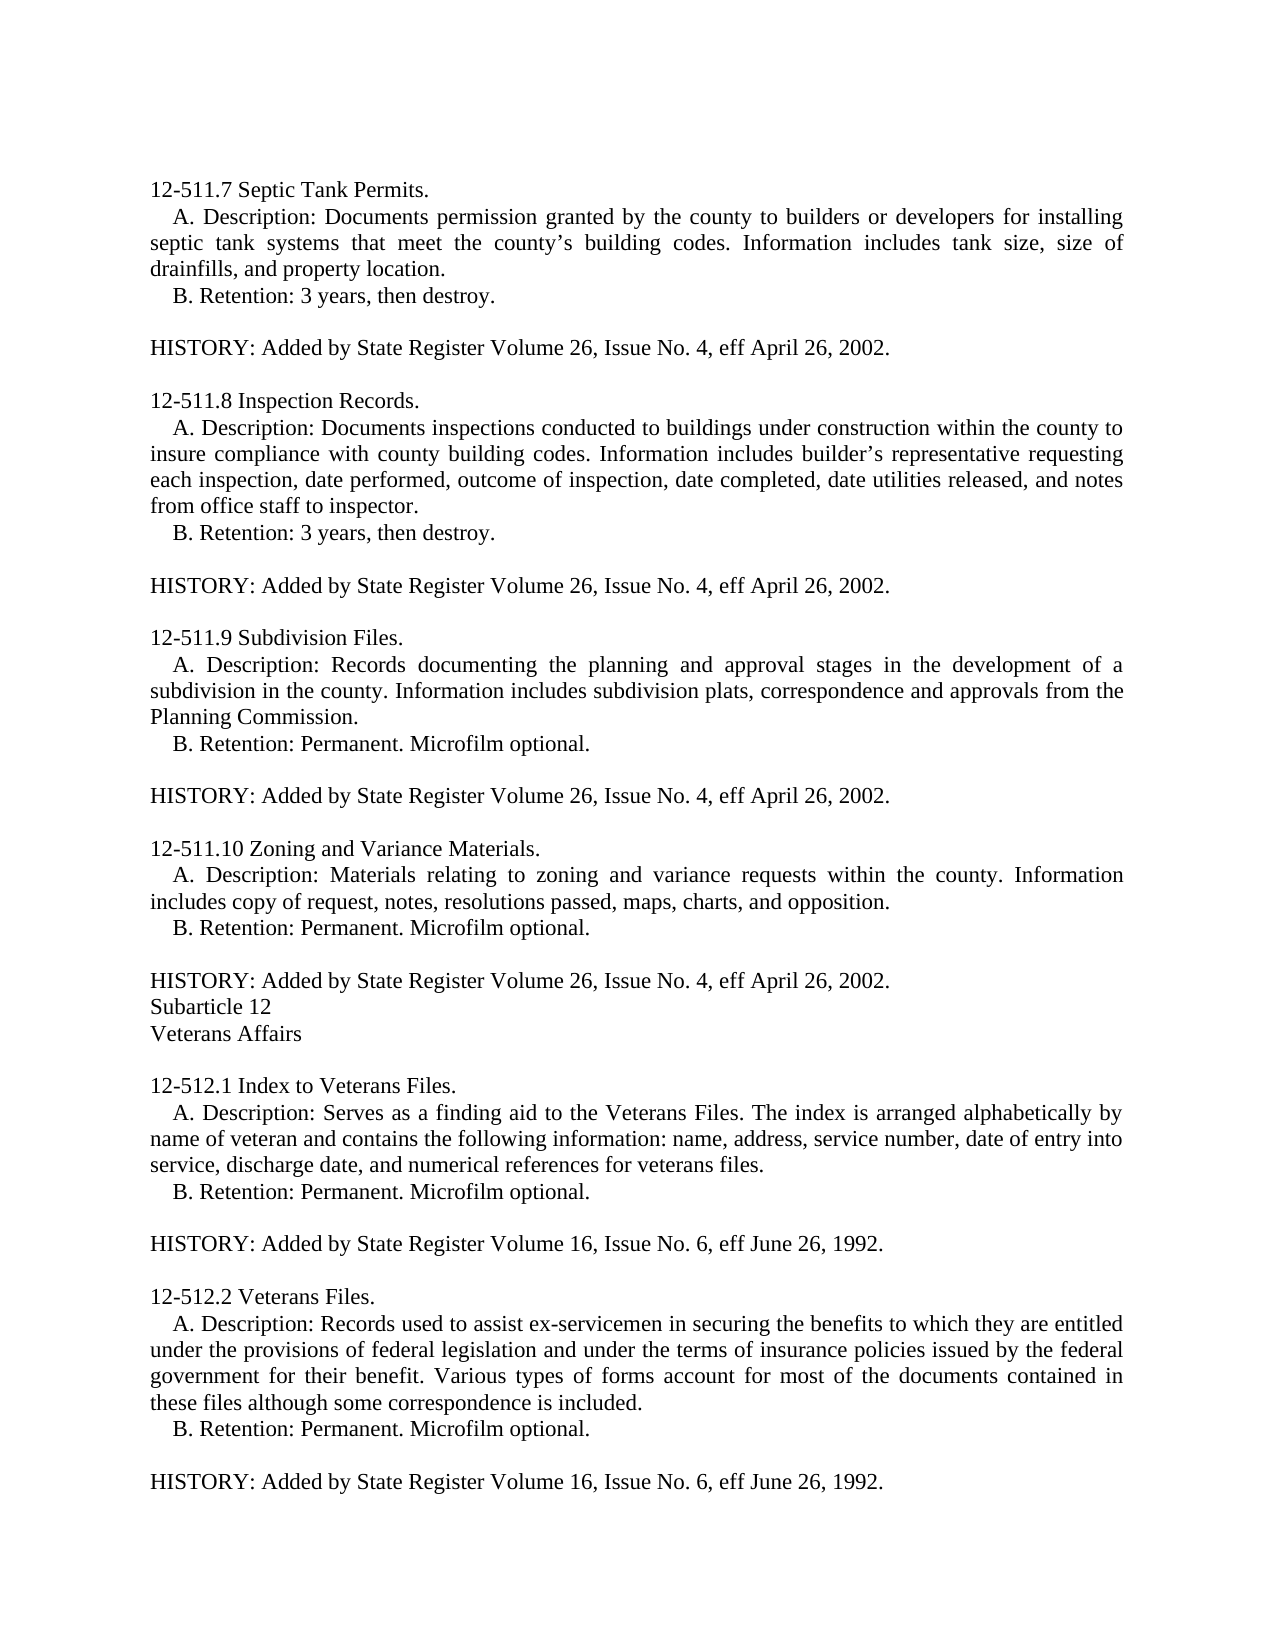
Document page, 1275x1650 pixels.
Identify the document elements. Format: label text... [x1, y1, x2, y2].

text HISTORY: Added by State Register Volume 16, Issue No. 6, eff June 26, 1992. [150, 1231, 1125, 1257]
text Subarticle 12 [150, 993, 1125, 1020]
text 12-512.1 Index to Veterans Files. [150, 1072, 1125, 1099]
text B. Retention: Permanent. Microfilm optional. [150, 1415, 1125, 1441]
text HISTORY: Added by State Register Volume 26, Issue No. 4, eff April 26, 2002. [150, 967, 1125, 993]
text A. Description: Records used to assist ex-servicemen in securing the benefits to which they are entitled under the provisions of federal legislation and under the terms of insurance policies issued by the federal government for their benefit. Various types of forms account for most of the documents contained in these files although some correspondence is included. [150, 1309, 1125, 1415]
text A. Description: Materials relating to zoning and variance requests within the county. Information includes copy of request, notes, resolutions passed, maps, charts, and opposition. [150, 862, 1125, 914]
text HISTORY: Added by State Register Volume 26, Issue No. 4, eff April 26, 2002. [150, 782, 1125, 809]
text B. Retention: Permanent. Microfilm optional. [150, 730, 1125, 756]
text HISTORY: Added by State Register Volume 26, Issue No. 4, eff April 26, 2002. [150, 334, 1125, 361]
text A. Description: Serves as a finding aid to the Veterans Files. The index is arranged alphabetically by name of veteran and contains the following information: name, address, service number, date of entry into service, discharge date, and numerical references for veterans files. [150, 1099, 1125, 1178]
text 12-511.9 Subdivision Files. [150, 624, 1125, 651]
text B. Retention: Permanent. Microfilm optional. [150, 1178, 1125, 1204]
text Veterans Affairs [150, 1020, 1125, 1046]
text HISTORY: Added by State Register Volume 26, Issue No. 4, eff April 26, 2002. [150, 572, 1125, 598]
text A. Description: Documents inspections conducted to buildings under construction within the county to insure compliance with county building codes. Information includes builder’s representative requesting each inspection, date performed, outcome of inspection, date completed, date utilities released, and notes from office staff to inspector. [150, 413, 1125, 519]
text B. Retention: 3 years, then destroy. [150, 282, 1125, 308]
text 12-511.10 Zoning and Variance Materials. [150, 835, 1125, 862]
text HISTORY: Added by State Register Volume 16, Issue No. 6, eff June 26, 1992. [150, 1468, 1125, 1494]
text B. Retention: Permanent. Microfilm optional. [150, 914, 1125, 941]
text A. Description: Documents permission granted by the county to builders or developers for installing septic tank systems that meet the county’s building codes. Information includes tank size, size of drainfills, and property location. [150, 203, 1125, 282]
text 12-511.7 Septic Tank Permits. [150, 176, 1125, 203]
text A. Description: Records documenting the planning and approval stages in the development of a subdivision in the county. Information includes subdivision plats, correspondence and approvals from the Planning Commission. [150, 651, 1125, 730]
text 12-511.8 Inspection Records. [150, 387, 1125, 413]
text B. Retention: 3 years, then destroy. [150, 519, 1125, 545]
text 12-512.2 Veterans Files. [150, 1283, 1125, 1309]
